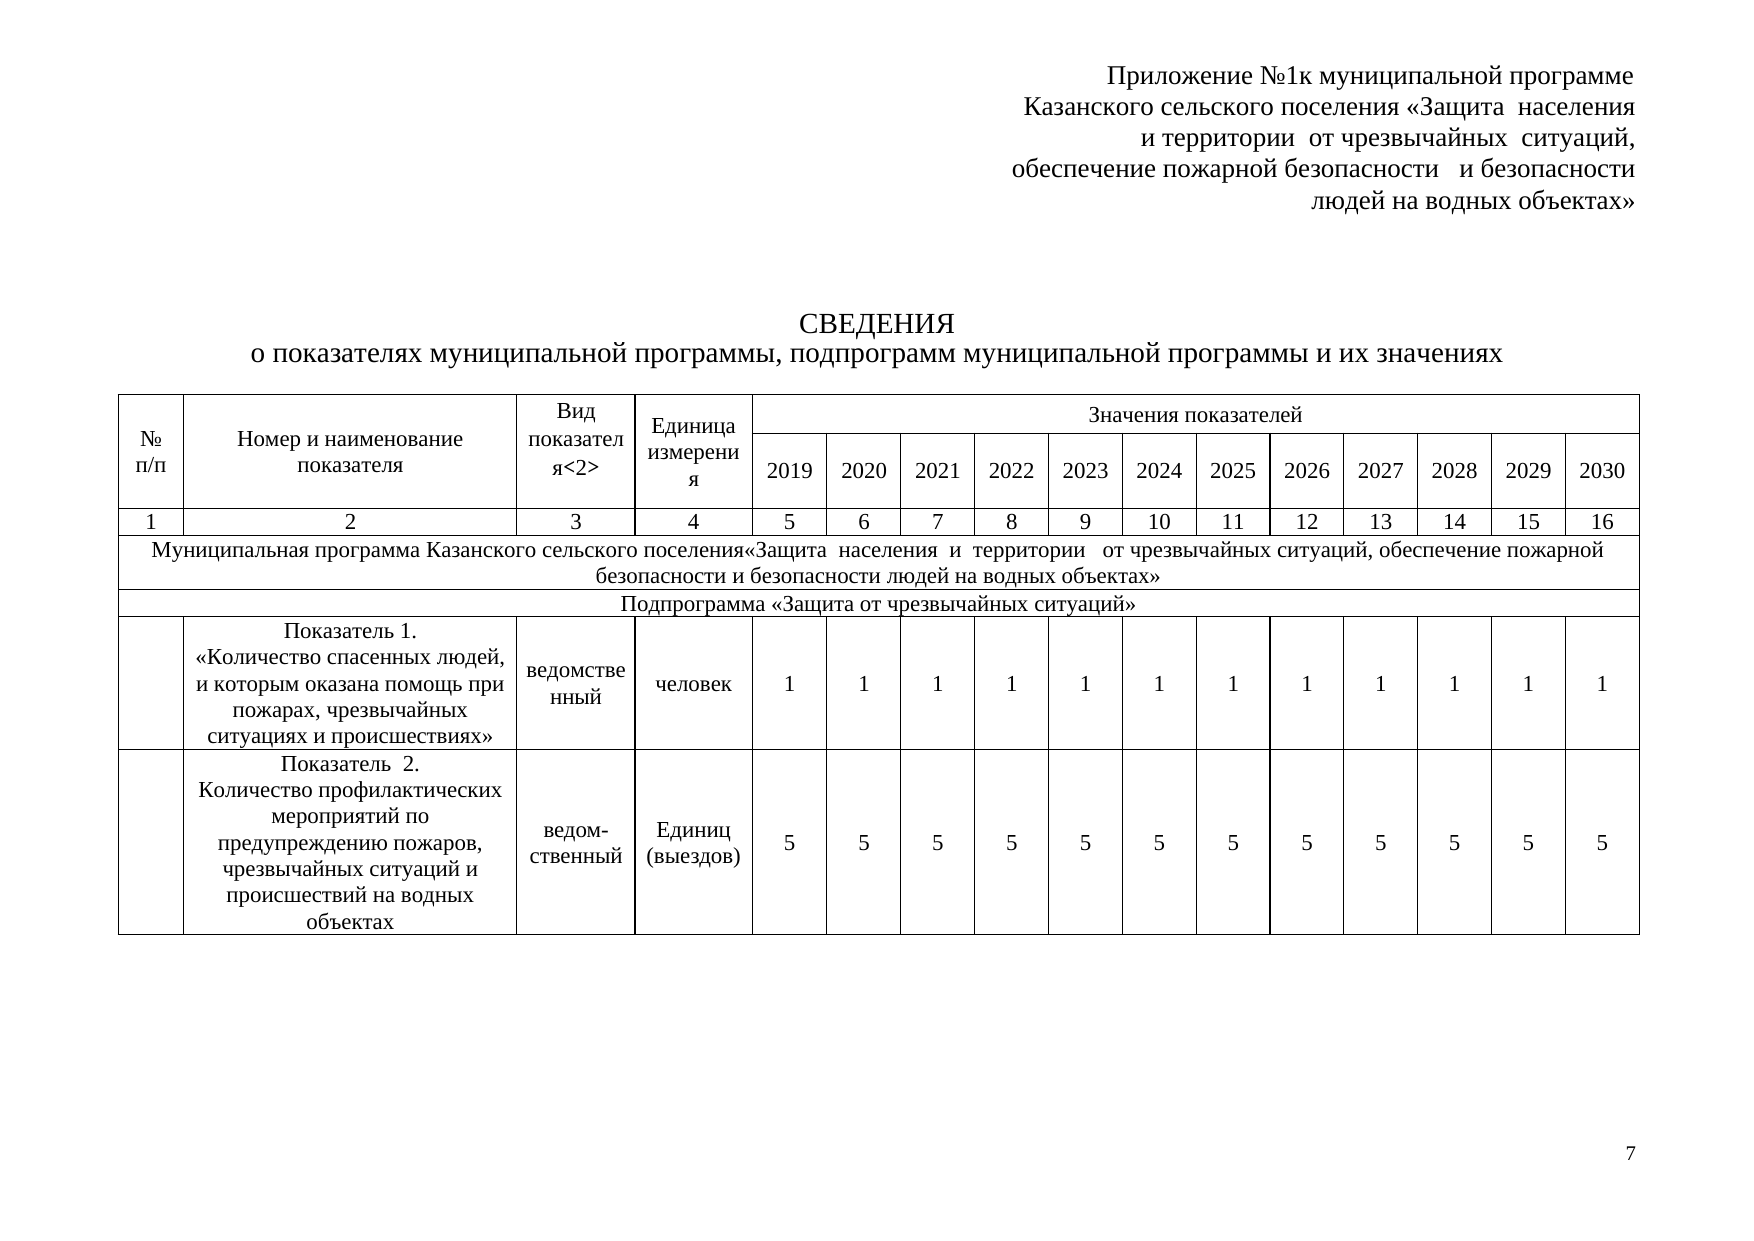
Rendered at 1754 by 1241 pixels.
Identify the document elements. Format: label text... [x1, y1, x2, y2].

table_cell 2025 [1197, 434, 1269, 507]
table_cell 2024 [1123, 434, 1196, 507]
table_cell 3 [517, 509, 634, 535]
table_cell 2026 [1271, 434, 1343, 507]
table_header № п/п [119, 395, 183, 507]
table_cell 14 [1418, 509, 1491, 535]
table_cell Показатель 2. Количество профилактических мероприятий по предупреждению пожаров, чрезвычайных ситуаций и происшествий на водных объектах [184, 750, 516, 934]
table_cell 2028 [1418, 434, 1491, 507]
text о показателях муниципальной программы, подпрограмм муниципальной программы и их значениях [118, 339, 1636, 368]
table_cell [119, 750, 183, 934]
table_cell Муниципальная программа Казанского сельского поселения«Защита населения и территории от чрезвычайных ситуаций, обеспечение пожарной безопасности и безопасности людей на водных объектах» [119, 536, 1639, 588]
table_cell 5 [1123, 750, 1196, 934]
table_cell 5 [1418, 750, 1491, 934]
table_header Единица измерения [636, 395, 752, 507]
table_cell 2019 [753, 434, 826, 507]
text и территории от чрезвычайных ситуаций, [118, 121, 1636, 153]
table_cell 2029 [1492, 434, 1565, 507]
table_cell 1 [119, 509, 183, 535]
table_cell 2030 [1566, 434, 1639, 507]
table_cell 1 [1566, 617, 1639, 749]
table_cell 1 [1197, 617, 1269, 749]
table_cell 1 [901, 617, 974, 749]
table_cell 5 [975, 750, 1048, 934]
table_cell 1 [975, 617, 1048, 749]
table_cell ведом-ственный [517, 750, 634, 934]
table_cell 7 [901, 509, 974, 535]
text обеспечение пожарной безопасности и безопасности [118, 153, 1636, 184]
table_cell 2027 [1344, 434, 1417, 507]
text Приложение №1к муниципальной программе Казанского сельского поселения «Защита населения [118, 59, 1636, 121]
table_cell 5 [753, 750, 826, 934]
table_header Номер и наименование показателя [184, 395, 516, 507]
table_cell 5 [1566, 750, 1639, 934]
table_cell 1 [1344, 617, 1417, 749]
table_cell 6 [827, 509, 900, 535]
table_cell ведомственный [517, 617, 634, 749]
table_cell 9 [1049, 509, 1122, 535]
table_cell 2 [184, 509, 516, 535]
table_cell 5 [1271, 750, 1343, 934]
table_cell 1 [1049, 617, 1122, 749]
table_cell 5 [1049, 750, 1122, 934]
table_cell 5 [1492, 750, 1565, 934]
table_cell 2020 [827, 434, 900, 507]
table_cell Единиц (выездов) [636, 750, 752, 934]
table_cell 16 [1566, 509, 1639, 535]
table_cell 5 [1197, 750, 1269, 934]
table_cell 4 [636, 509, 752, 535]
table_cell 2023 [1049, 434, 1122, 507]
table_cell 8 [975, 509, 1048, 535]
text СВЕДЕНИЯ [118, 306, 1636, 339]
table_cell 13 [1344, 509, 1417, 535]
table_cell 5 [1344, 750, 1417, 934]
table_cell 1 [1492, 617, 1565, 749]
table_cell 2021 [901, 434, 974, 507]
table_cell 12 [1271, 509, 1343, 535]
table_cell 1 [1418, 617, 1491, 749]
table_cell 15 [1492, 509, 1565, 535]
table_cell 1 [1123, 617, 1196, 749]
table_cell 5 [901, 750, 974, 934]
text людей на водных объектах» [118, 184, 1636, 215]
table_cell 10 [1123, 509, 1196, 535]
table_cell 1 [753, 617, 826, 749]
table_cell 1 [1271, 617, 1343, 749]
table_cell [119, 617, 183, 749]
table_header Вид показателя<2> [517, 395, 634, 507]
table_cell 5 [753, 509, 826, 535]
table_cell Подпрограмма «Защита от чрезвычайных ситуаций» [119, 590, 1639, 616]
table_header Значения показателей [753, 395, 1639, 432]
table_cell 5 [827, 750, 900, 934]
table_cell 2022 [975, 434, 1048, 507]
table_cell Показатель 1. «Количество спасенных людей, и которым оказана помощь при пожарах, чрезвычайных ситуациях и происшествиях» [184, 617, 516, 749]
table_cell 1 [827, 617, 900, 749]
table_cell человек [636, 617, 752, 749]
table_cell 11 [1197, 509, 1269, 535]
